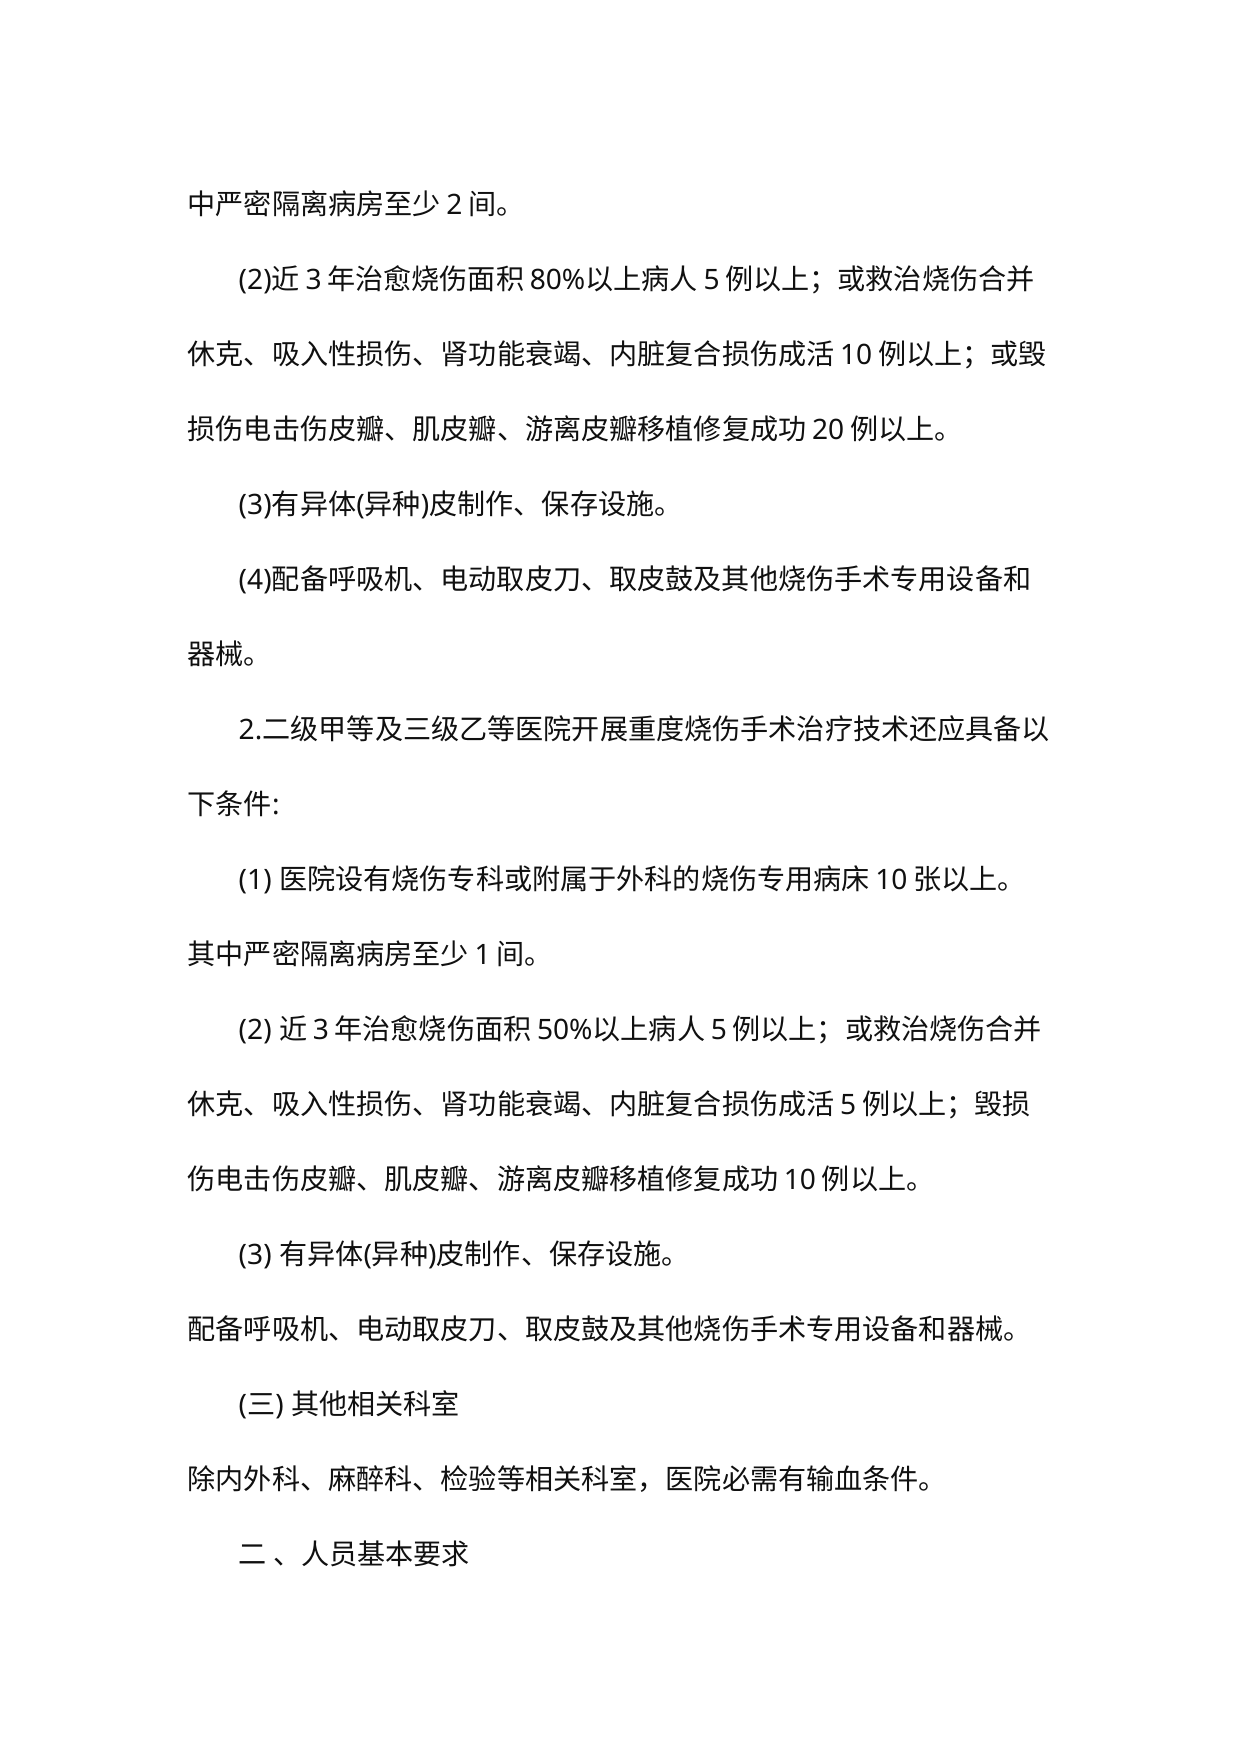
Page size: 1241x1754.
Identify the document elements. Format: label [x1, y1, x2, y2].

text [187, 164, 1053, 1589]
